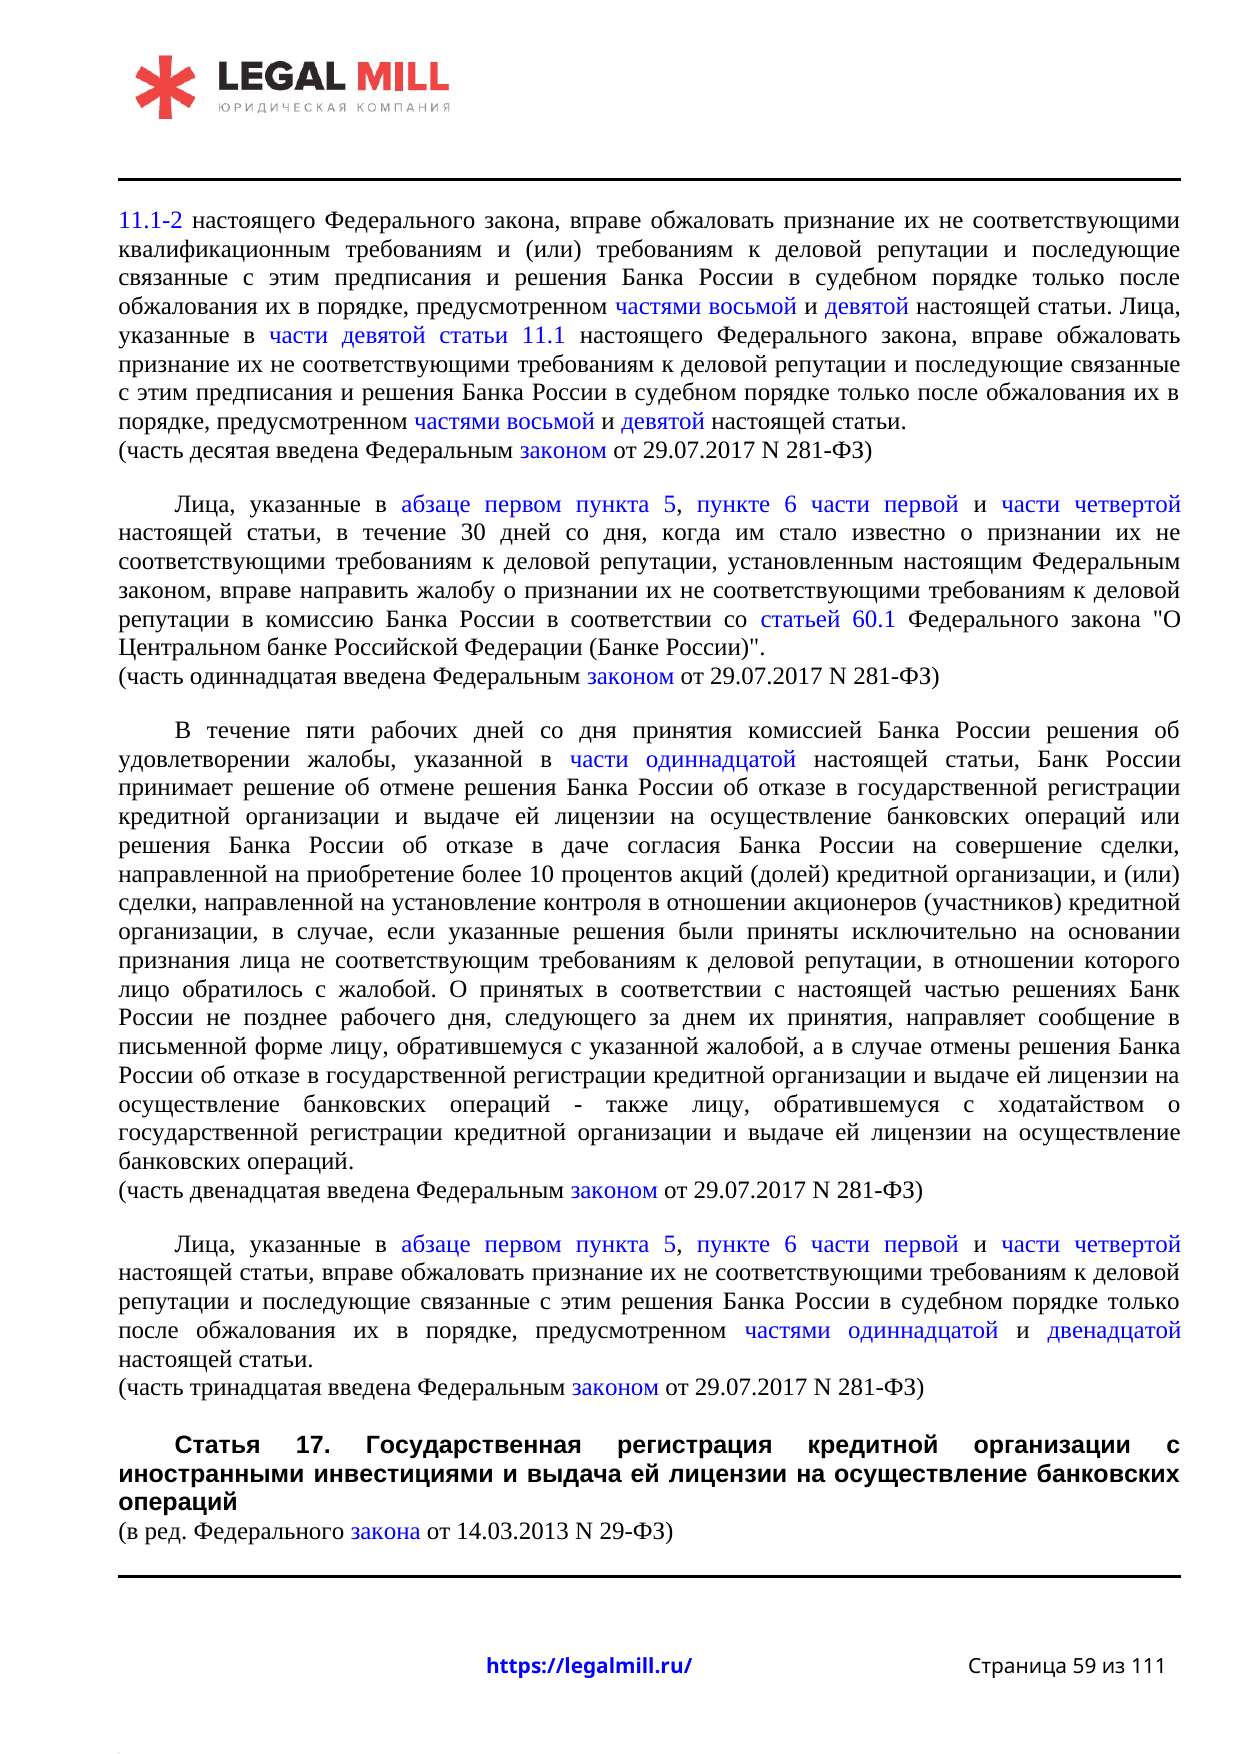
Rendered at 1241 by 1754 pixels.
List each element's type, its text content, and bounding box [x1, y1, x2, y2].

text Лица, указанные в абзаце первом пункта 5, пункте 6 части первой и части четвертой настоящей статьи, в течение 30 дней со дня, когда им стало известно о признании их не соответствующими требованиям к деловой репутации, установленным настоящим Федеральным законом, вправе направить жалобу о признании их не соответствующими требованиям к деловой репутации в комиссию Банка России в соответствии со статьей 60.1 Федерального закона "О Центральном банке Российской Федерации (Банке России)". [118, 489, 1181, 661]
text (часть тринадцатая введена Федеральным законом от 29.07.2017 N 281-ФЗ) [118, 1372, 1181, 1401]
text В течение пяти рабочих дней со дня принятия комиссией Банка России решения об удовлетворении жалобы, указанной в части одиннадцатой настоящей статьи, Банк России принимает решение об отмене решения Банка России об отказе в государственной регистрации кредитной организации и выдаче ей лицензии на осуществление банковских операций или решения Банка России об отказе в даче согласия Банка России на совершение сделки, направленной на приобретение более 10 процентов акций (долей) кредитной организации, и (или) сделки, направленной на установление контроля в отношении акционеров (участников) кредитной организации, в случае, если указанные решения были приняты исключительно на основании признания лица не соответствующим требованиям к деловой репутации, в отношении которого лицо обратилось с жалобой. О принятых в соответствии с настоящей частью решениях Банк России не позднее рабочего дня, следующего за днем их принятия, направляет сообщение в письменной форме лицу, обратившемуся с указанной жалобой, а в случае отмены решения Банка России об отказе в государственной регистрации кредитной организации и выдаче ей лицензии на осуществление банковских операций - также лицу, обратившемуся с ходатайством о государственной регистрации кредитной организации и выдаче ей лицензии на осуществление банковских операций. [118, 715, 1181, 1175]
text (в ред. Федерального закона от 14.03.2013 N 29-ФЗ) [118, 1516, 1181, 1545]
text Лица, указанные в абзаце первом пункта 5, пункте 6 части первой и части четвертой настоящей статьи, вправе обжаловать признание их не соответствующими требованиям к деловой репутации и последующие связанные с этим решения Банка России в судебном порядке только после обжалования их в порядке, предусмотренном частями одиннадцатой и двенадцатой настоящей статьи. [118, 1229, 1181, 1372]
text (часть двенадцатая введена Федеральным законом от 29.07.2017 N 281-ФЗ) [118, 1175, 1181, 1204]
title Статья 17. Государственная регистрация кредитной организации с иностранными инвестициями и выдача ей лицензии на осуществление банковских операций [118, 1430, 1181, 1516]
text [118, 205, 1181, 435]
picture [122, 41, 463, 134]
text (часть одиннадцатая введена Федеральным законом от 29.07.2017 N 281-ФЗ) [118, 661, 1181, 690]
text (часть десятая введена Федеральным законом от 29.07.2017 N 281-ФЗ) [118, 435, 1181, 464]
